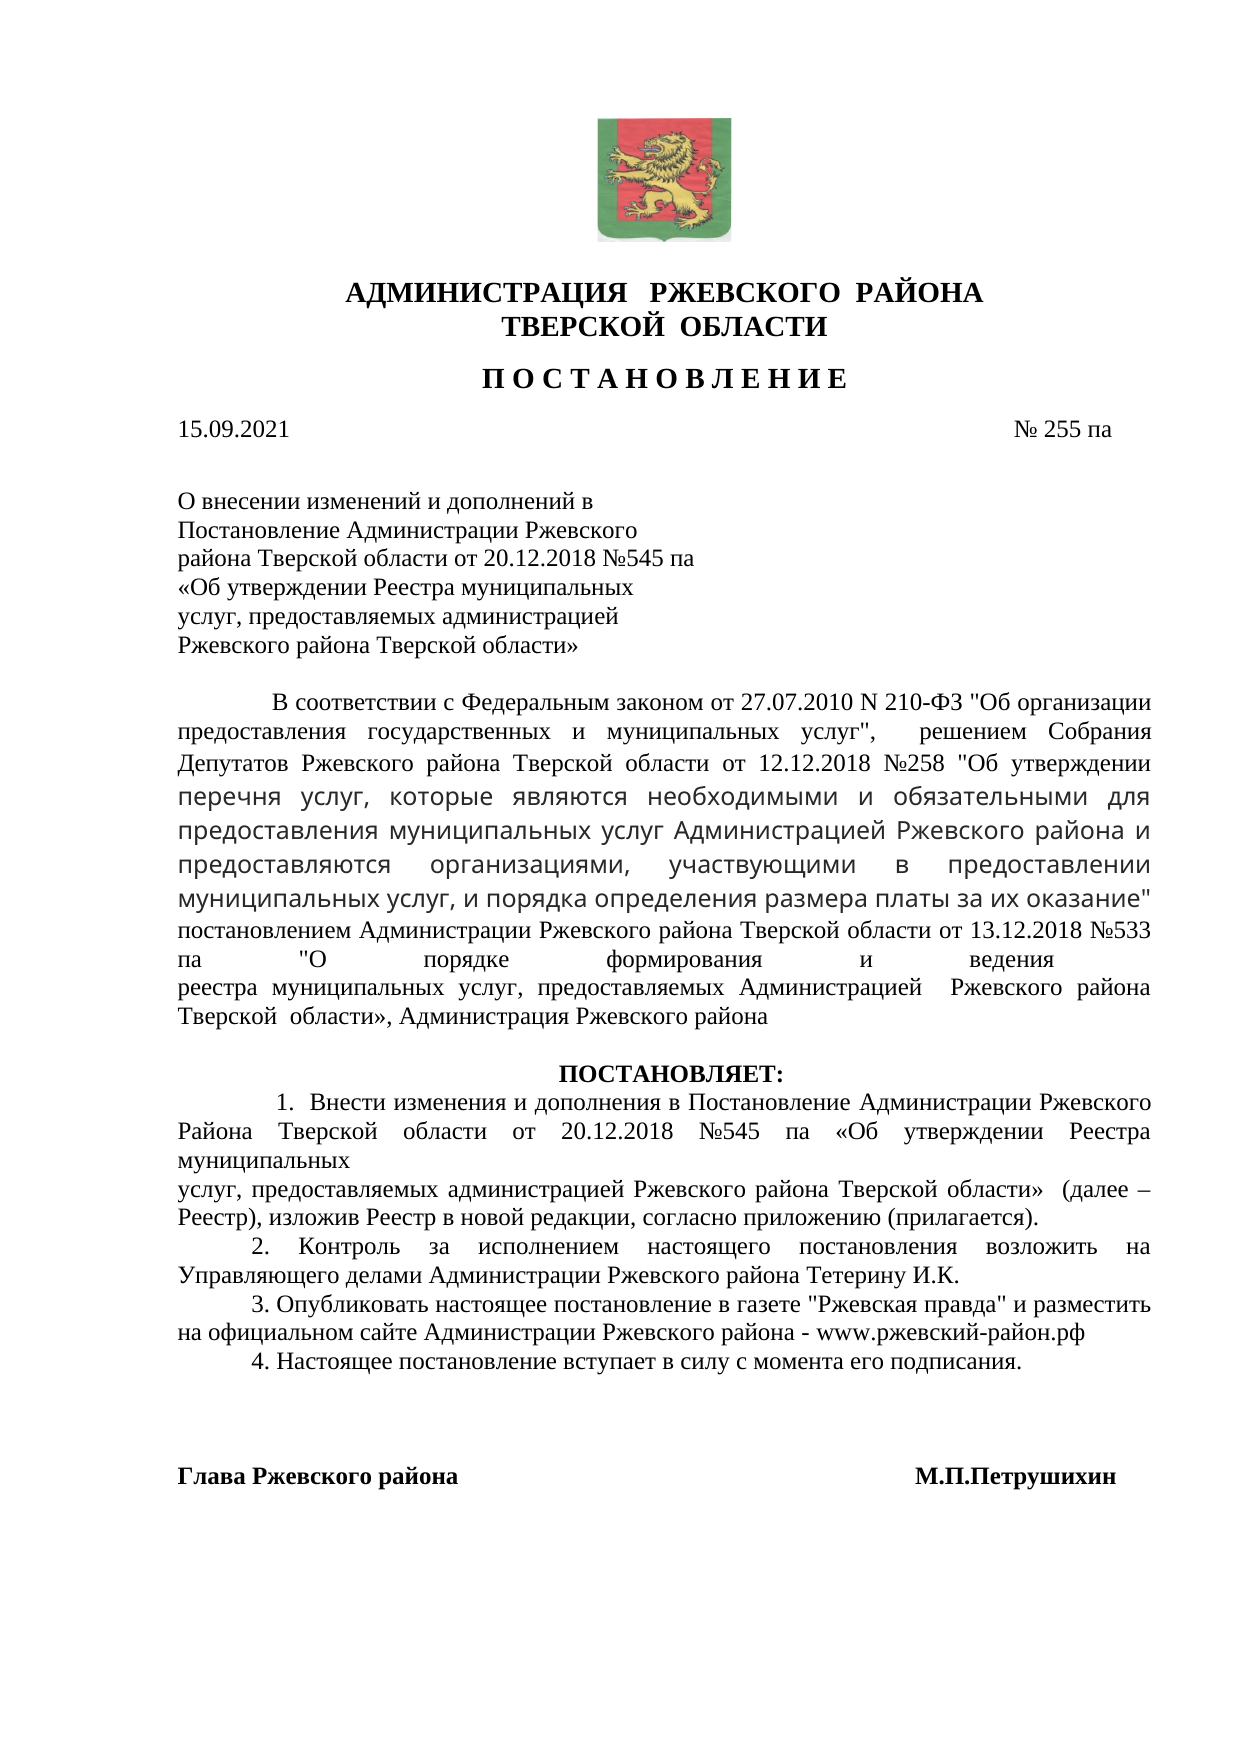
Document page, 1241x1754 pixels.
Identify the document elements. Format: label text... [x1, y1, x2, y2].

text района Тверской области от 20.12.2018 №545 па [177, 543, 1152, 572]
text услуг, предоставляемых администрацией [177, 601, 1152, 630]
text Глава Ржевского района М.П.Петрушихин [177, 1461, 1152, 1490]
text 1. Внести изменения и дополнения в Постановление Администрации Ржевского Района Тверской области от 20.12.2018 №545 па «Об утверждении Реестра муниципальных [177, 1087, 1152, 1174]
text 15.09.2021 № 255 па [177, 414, 1152, 443]
text П О С Т А Н О В Л Е Н И Е [177, 361, 1152, 395]
text Постановление Администрации Ржевского [177, 515, 1152, 543]
text 3. Опубликовать настоящее постановление в газете "Ржевская правда" и разместить на официальном сайте Администрации Ржевского района - www.ржевский-район.рф [177, 1289, 1152, 1346]
text О внесении изменений и дополнений в [177, 486, 1152, 515]
text В соответствии с Федеральным законом от 27.07.2010 N 210-ФЗ "Об организации предоставления государственных и муниципальных услуг", решением Собрания Депутатов Ржевского района Тверской области от 12.12.2018 №258 "Об утверждении перечня услуг, которые являются необходимыми и обязательными для предоставления муниципальных услуг Администрацией Ржевского района и предоставляются организациями, участвующими в предоставлении муниципальных услуг, и порядка определения размера платы за их оказание" постановлением Администрации Ржевского района Тверской области от 13.12.2018 №533 па "О порядке формирования и ведения реестра муниципальных услуг, предоставляемых Администрацией Ржевского района Тверской области», Администрация Ржевского района [177, 687, 1152, 1030]
text ПОСТАНОВЛЯЕТ: [177, 1059, 1152, 1087]
picture [597, 118, 732, 242]
text ТВЕРСКОЙ ОБЛАСТИ [177, 309, 1152, 342]
text услуг, предоставляемых администрацией Ржевского района Тверской области» (далее – Реестр), изложив Реестр в новой редакции, согласно приложению (прилагается). [177, 1174, 1152, 1231]
text «Об утверждении Реестра муниципальных [177, 572, 1152, 601]
text 2. Контроль за исполнением настоящего постановления возложить на Управляющего делами Администрации Ржевского района Тетерину И.К. [177, 1231, 1152, 1289]
text Ржевского района Тверской области» [177, 630, 1152, 658]
text 4. Настоящее постановление вступает в силу с момента его подписания. [177, 1346, 1152, 1375]
text АДМИНИСТРАЦИЯ РЖЕВСКОГО РАЙОНА [177, 275, 1152, 309]
